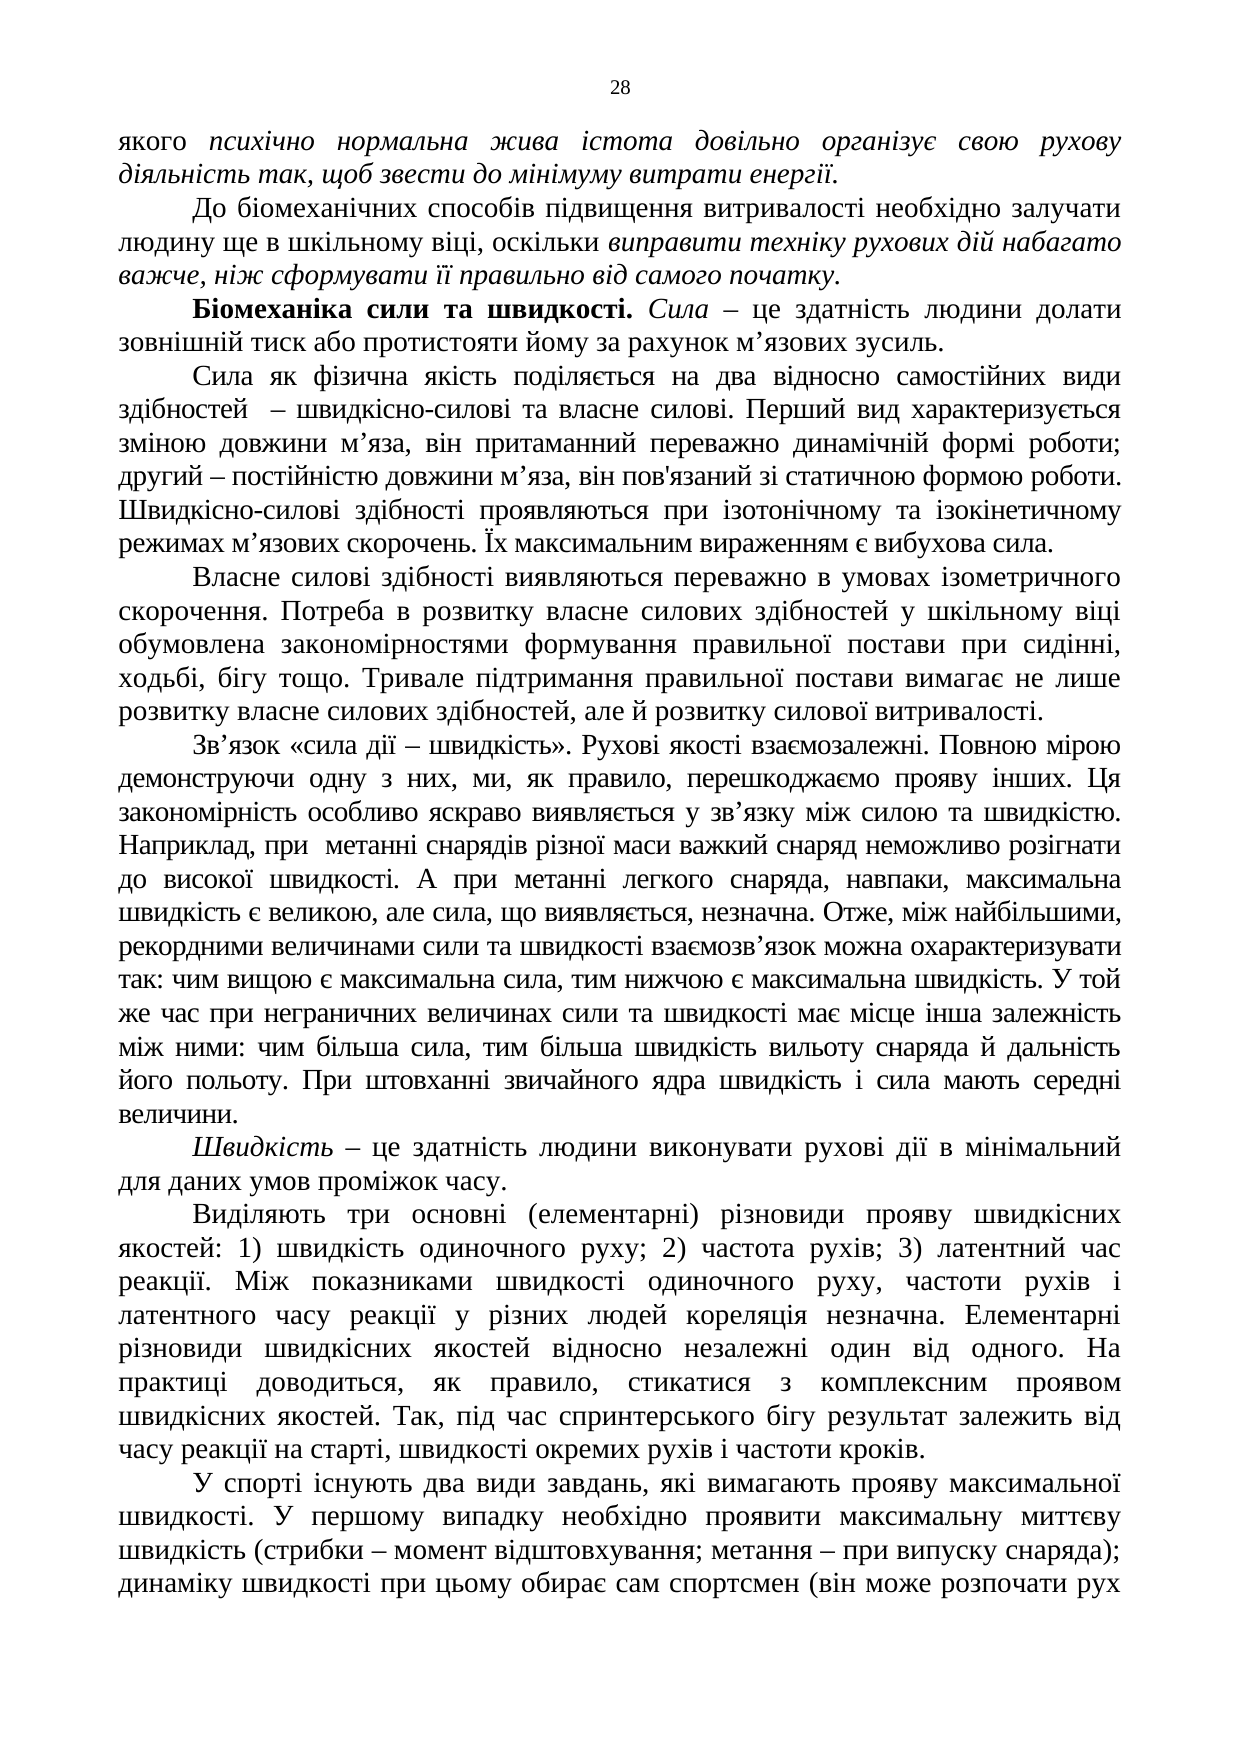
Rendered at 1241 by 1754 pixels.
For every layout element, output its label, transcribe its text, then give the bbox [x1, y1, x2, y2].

text Зв’язок «сила дії – швидкість». Рухові якості взаємозалежні. Повною мірою демонструючи одну з них, ми, як правило, перешкоджаємо прояву інших. Ця закономірність особливо яскраво виявляється у зв’язку між силою та швидкістю. Наприклад, при метанні снарядів різної маси важкий снаряд неможливо розігнати до високої швидкості. А при метанні легкого снаряда, навпаки, максимальна швидкість є великою, але сила, що виявляється, незначна. Отже, між найбільшими, рекордними величинами сили та швидкості взаємозв’язок можна охарактеризувати так: чим вищою є максимальна сила, тим нижчою є максимальна швидкість. У той же час при неграничних величинах сили та швидкості має місце інша залежність між ними: чим більша сила, тим більша швидкість вильоту снаряда й дальність його польоту. При штовханні звичайного ядра швидкість і сила мають середні величини. [118, 727, 1122, 1129]
text Сила як фізична якість поділяється на два відносно самостійних види здібностей – швидкісно-силові та власне силові. Перший вид характеризується зміною довжини м’яза, він притаманний переважно динамічній формі роботи; другий – постійністю довжини м’яза, він пов'язаний зі статичною формою роботи. Швидкісно-силові здібності проявляються при ізотонічному та ізокінетичному режимах м’язових скорочень. Їх максимальним вираженням є вибухова сила. [118, 358, 1122, 559]
text Біомеханіка сили та швидкості. Сила – це здатність людини долати зовнішній тиск або протистояти йому за рахунок м’язових зусиль. [118, 291, 1122, 358]
text До біомеханічних способів підвищення витривалості необхідно залучати людину ще в шкільному віці, оскільки виправити техніку рухових дій набагато важче, ніж сформувати її правильно від самого початку. [118, 190, 1122, 291]
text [118, 1465, 1122, 1599]
text Власне силові здібності виявляються переважно в умовах ізометричного скорочення. Потреба в розвитку власне силових здібностей у шкільному віці обумовлена закономірностями формування правильної постави при сидінні, ходьбі, бігу тощо. Тривале підтримання правильної постави вимагає не лише розвитку власне силових здібностей, але й розвитку силової витривалості. [118, 559, 1122, 727]
text Виділяють три основні (елементарні) різновиди прояву швидкісних якостей: 1) швидкість одиночного руху; 2) частота рухів; 3) латентний час реакції. Між показниками швидкості одиночного руху, частоти рухів і латентного часу реакції у різних людей кореляція незначна. Елементарні різновиди швидкісних якостей відносно незалежні один від одного. На практиці доводиться, як правило, стикатися з комплексним проявом швидкісних якостей. Так, під час спринтерського бігу результат залежить від часу реакції на старті, швидкості окремих рухів і частоти кроків. [118, 1196, 1122, 1465]
text Швидкість – це здатність людини виконувати рухові дії в мінімальний для даних умов проміжок часу. [118, 1129, 1122, 1196]
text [118, 123, 1122, 190]
